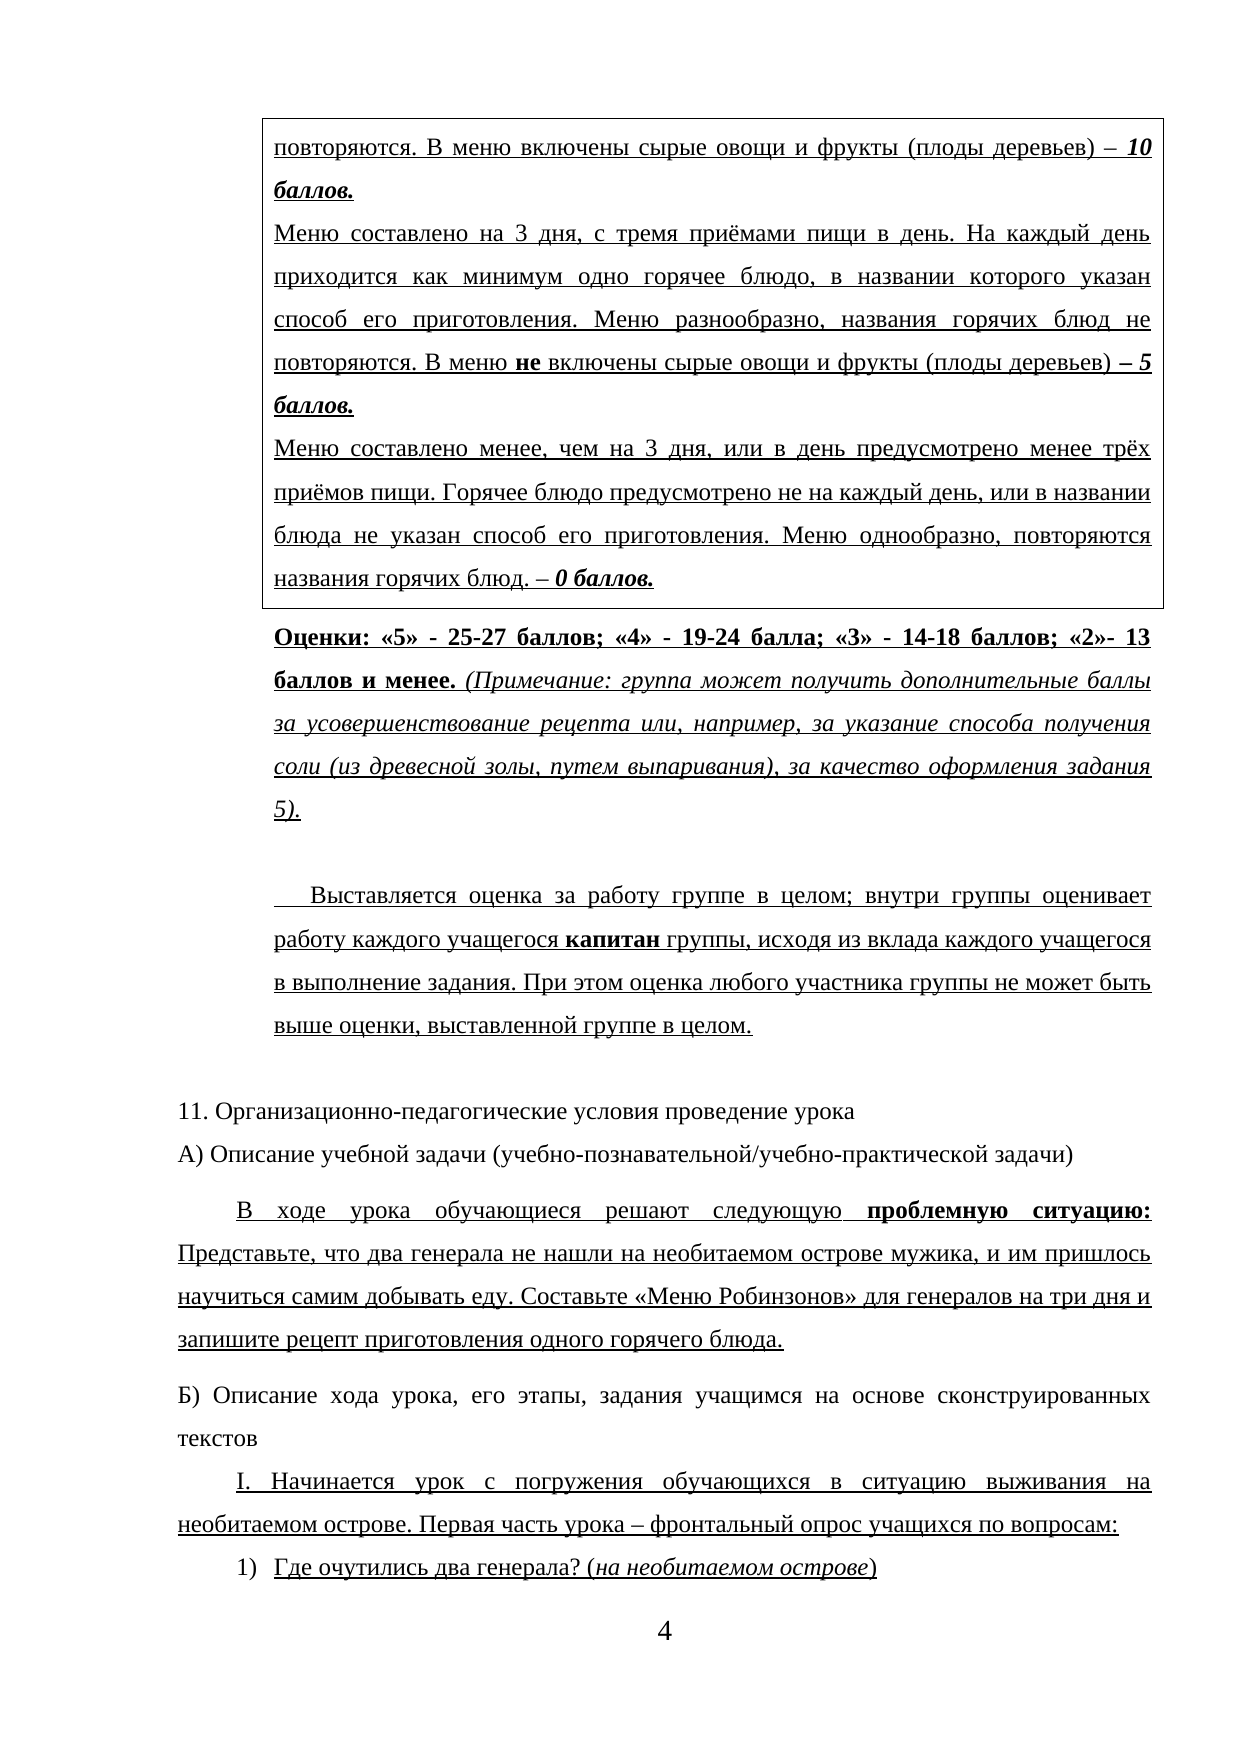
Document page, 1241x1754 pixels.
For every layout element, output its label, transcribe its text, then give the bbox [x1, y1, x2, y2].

list Выставляется оценка за работу группе в целом; внутри группы оценивает работу каждого учащегося капитан группы, исходя из вклада каждого учащегося в выполнение задания. При этом оценка любого участника группы не может быть выше оценки, выставленной группе в целом. [274, 993, 1152, 1039]
text А) Описание учебной задачи (учебно-познавательной/учебно-практической задачи) [177, 1139, 1152, 1168]
text В ходе урока обучающиеся решают следующую проблемную ситуацию: Представьте, что два генерала не нашли на необитаемом острове мужика, и им пришлось научиться самим добывать еду. Составьте «Меню Робинзонов» для генералов на три дня и запишите рецепт приготовления одного горячего блюда. [177, 1307, 1152, 1353]
list Где очутились два генерала? (на необитаемом острове) [236, 1552, 1152, 1581]
list Выставляется оценка за работу группе в целом; внутри группы оценивает работу каждого учащегося капитан группы, исходя из вклада каждого учащегося в выполнение задания. При этом оценка любого участника группы не может быть выше оценки, выставленной группе в целом. [274, 907, 1152, 992]
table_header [263, 119, 1163, 608]
list Выставляется оценка за работу группе в целом; внутри группы оценивает работу каждого учащегося капитан группы, исходя из вклада каждого учащегося в выполнение задания. При этом оценка любого участника группы не может быть выше оценки, выставленной группе в целом. [274, 881, 1152, 906]
list Оценки: «5» - 25-27 баллов; «4» - 19-24 балла; «3» - 14-18 баллов; «2»- 13 баллов и менее. (Примечание: группа может получить дополнительные баллы за усовершенствование рецепта или, например, за указание способа получения соли (из древесной золы, путем выпаривания), за качество оформления задания 5). [274, 778, 1152, 823]
text I. Начинается урок с погружения обучающихся в ситуацию выживания на необитаемом острове. Первая часть урока – фронтальный опрос учащихся по вопросам: [177, 1466, 1152, 1538]
list Оценки: «5» - 25-27 баллов; «4» - 19-24 балла; «3» - 14-18 баллов; «2»- 13 баллов и менее. (Примечание: группа может получить дополнительные баллы за усовершенствование рецепта или, например, за указание способа получения соли (из древесной золы, путем выпаривания), за качество оформления задания 5). [274, 622, 1152, 776]
text Б) Описание хода урока, его этапы, задания учащимся на основе сконструированных текстов [177, 1380, 1152, 1452]
text В ходе урока обучающиеся решают следующую проблемную ситуацию: Представьте, что два генерала не нашли на необитаемом острове мужика, и им пришлось научиться самим добывать еду. Составьте «Меню Робинзонов» для генералов на три дня и запишите рецепт приготовления одного горячего блюда. [177, 1195, 1152, 1263]
text В ходе урока обучающиеся решают следующую проблемную ситуацию: Представьте, что два генерала не нашли на необитаемом острове мужика, и им пришлось научиться самим добывать еду. Составьте «Меню Робинзонов» для генералов на три дня и запишите рецепт приготовления одного горячего блюда. [177, 1264, 1152, 1306]
list Организационно-педагогические условия проведение урока [177, 1096, 1152, 1125]
